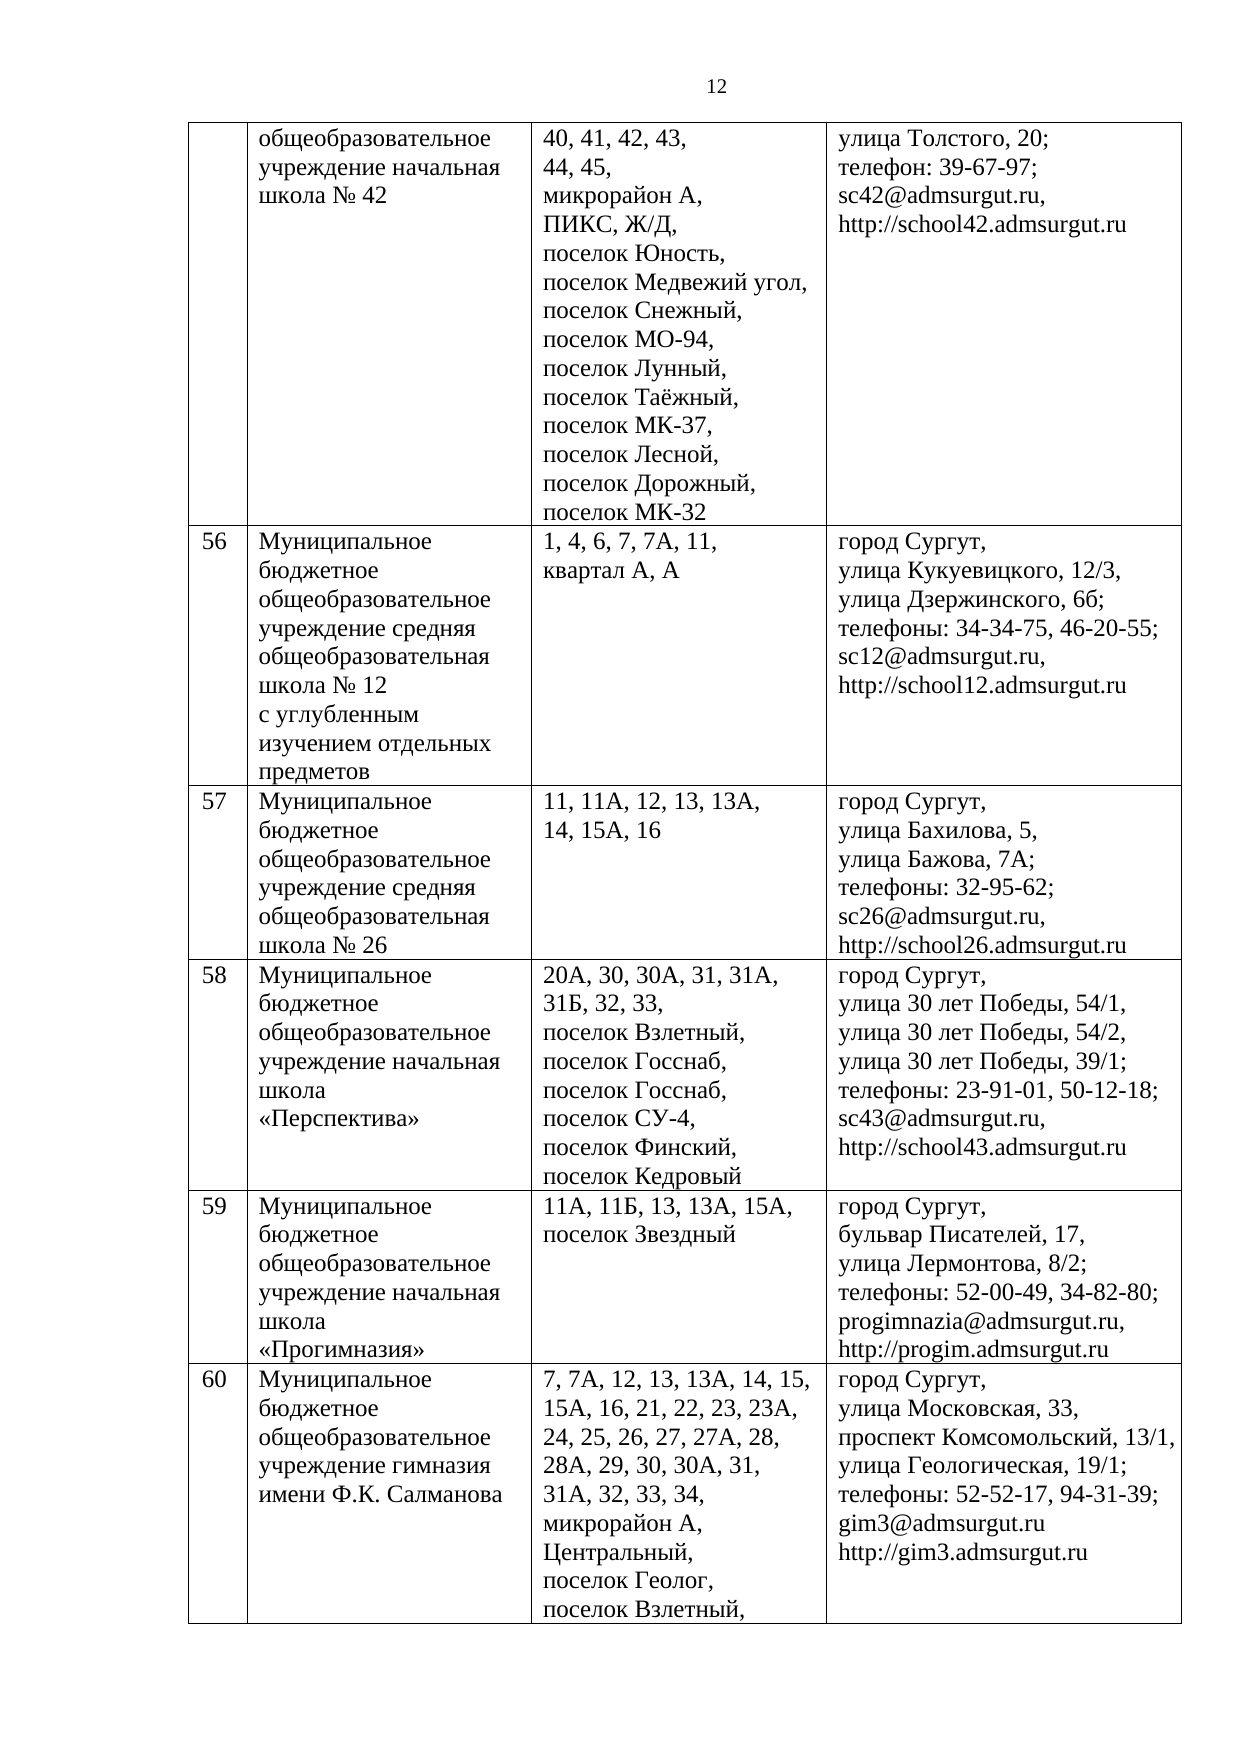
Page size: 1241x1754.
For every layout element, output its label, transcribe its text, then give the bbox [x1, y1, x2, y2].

table_cell 55 [189, 123, 247, 525]
table_cell город Сургут, улица Бахилова, 5, улица Бажова, 7А; телефоны: 32-95-62; sc26@admsurgut.ru, http://school26.admsurgut.ru [827, 786, 1181, 959]
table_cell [827, 123, 1181, 525]
table_cell Муниципальное бюджетное общеобразовательное учреждение начальная школа «Прогимназия» [248, 1191, 531, 1363]
table_cell 1, 4, 6, 7, 7А, 11, квартал А, А [532, 526, 826, 785]
table_cell Муниципальное бюджетное общеобразовательное учреждение средняя общеобразовательная школа № 26 [248, 786, 531, 959]
table_cell 57 [189, 786, 247, 959]
table_cell город Сургут, улица Кукуевицкого, 12/3, улица Дзержинского, 6б; телефоны: 34-34-75, 46-20-55; sc12@admsurgut.ru, http://school12.admsurgut.ru [827, 526, 1181, 785]
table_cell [532, 1364, 826, 1623]
table_cell город Сургут, улица 30 лет Победы, 54/1, улица 30 лет Победы, 54/2, улица 30 лет Победы, 39/1; телефоны: 23-91-01, 50-12-18; sc43@admsurgut.ru, http://school43.admsurgut.ru [827, 960, 1181, 1190]
table_cell 58 [189, 960, 247, 1190]
table_cell 11А, 11Б, 13, 13А, 15А, поселок Звездный [532, 1191, 826, 1363]
table_cell 60 [189, 1364, 247, 1623]
table_cell Муниципальное бюджетное общеобразовательное учреждение средняя общеобразовательная школа № 12 с углубленным изучением отдельных предметов [248, 526, 531, 785]
table_cell 11, 11А, 12, 13, 13А, 14, 15А, 16 [532, 786, 826, 959]
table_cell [532, 123, 826, 525]
table_cell 59 [189, 1191, 247, 1363]
table_cell город Сургут, бульвар Писателей, 17, улица Лермонтова, 8/2; телефоны: 52-00-49, 34-82-80; progimnazia@admsurgut.ru, http://progim.admsurgut.ru [827, 1191, 1181, 1363]
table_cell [248, 123, 531, 525]
table_cell 20А, 30, 30А, 31, 31А, 31Б, 32, 33, поселок Взлетный, поселок Госснаб, поселок Госснаб, поселок СУ-4, поселок Финский, поселок Кедровый [532, 960, 826, 1190]
table_cell Муниципальное бюджетное общеобразовательное учреждение начальная школа «Перспектива» [248, 960, 531, 1190]
table_cell 56 [189, 526, 247, 785]
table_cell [827, 1364, 1181, 1623]
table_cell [248, 1364, 531, 1623]
